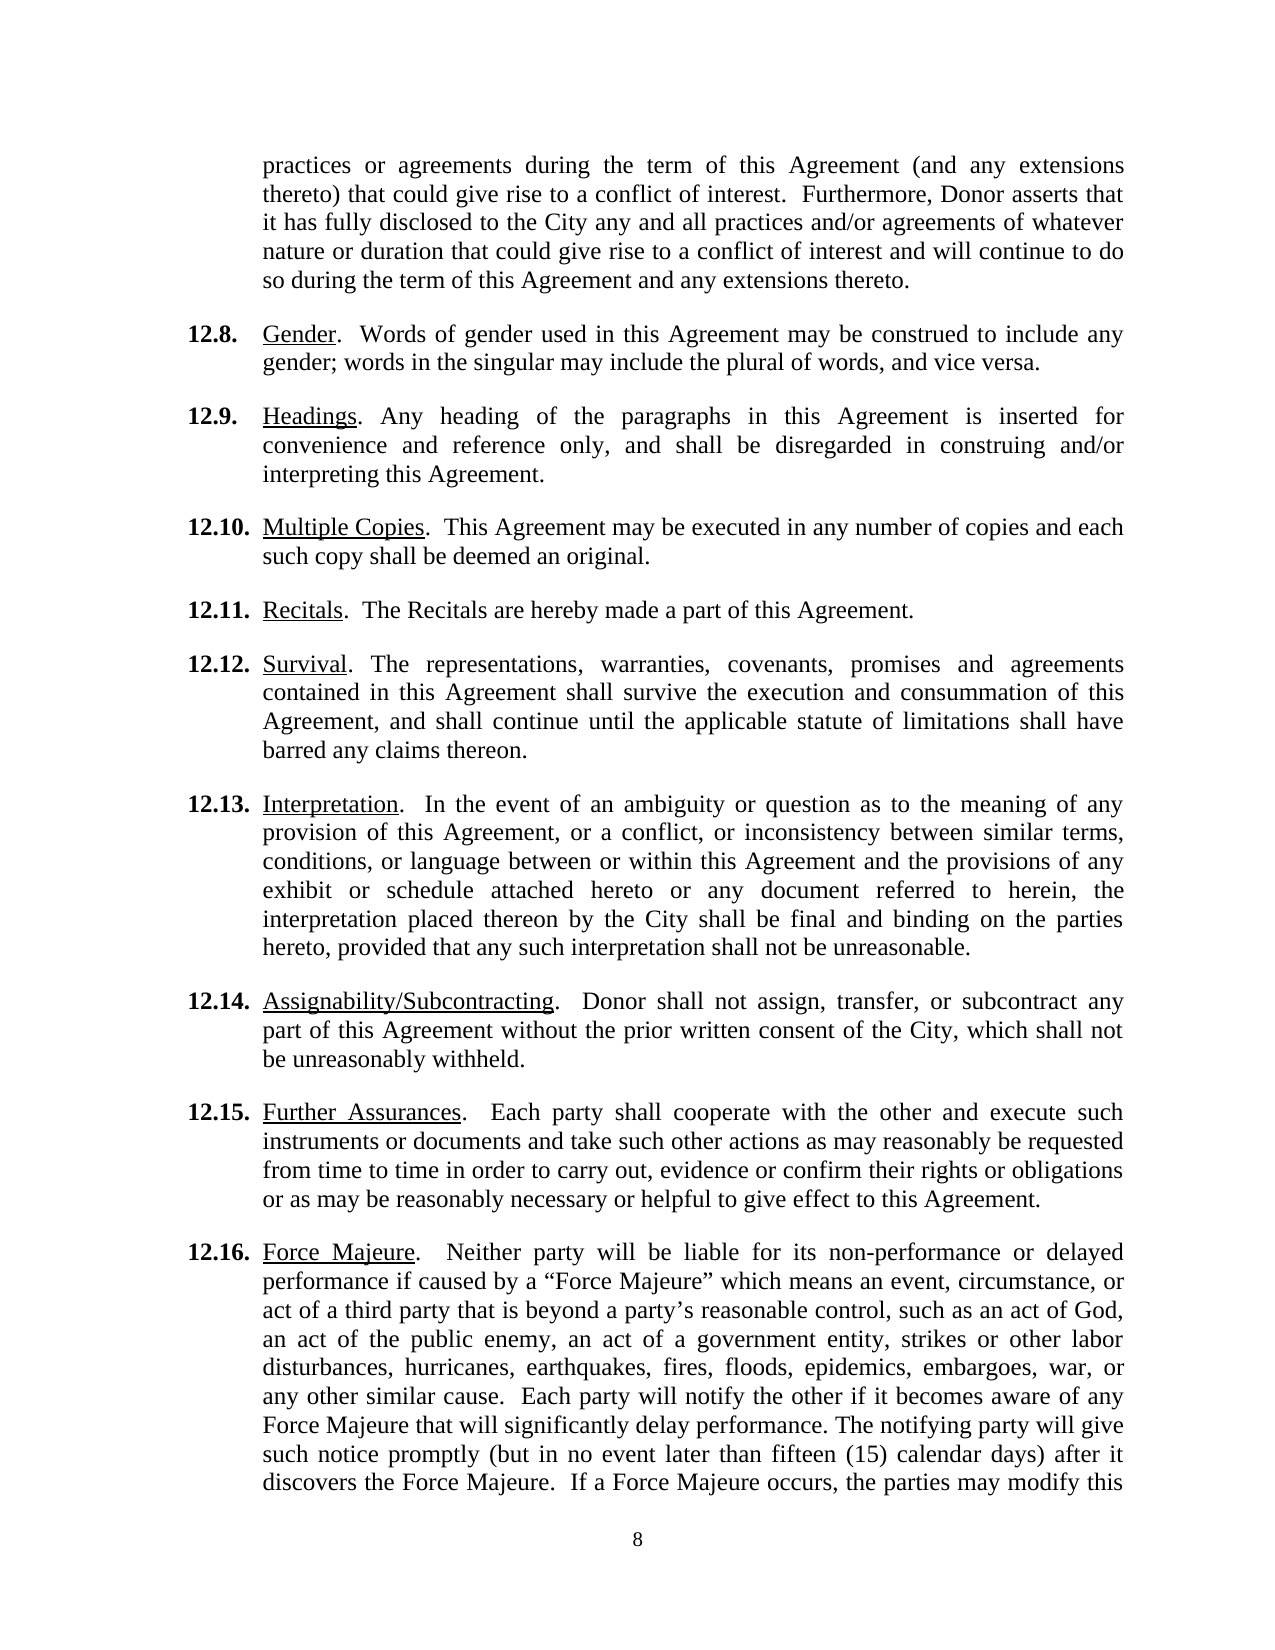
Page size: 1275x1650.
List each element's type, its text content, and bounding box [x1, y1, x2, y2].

list Interpretation. In the event of an ambiguity or question as to the meaning of any provision of this Agreement, or a conflict, or inconsistency between similar terms, conditions, or language between or within this Agreement and the provisions of any exhibit or schedule attached hereto or any document referred to herein, the interpretation placed thereon by the City shall be final and binding on the parties hereto, provided that any such interpretation shall not be unreasonable. [187, 789, 1125, 961]
list Assignability/Subcontracting. Donor shall not assign, transfer, or subcontract any part of this Agreement without the prior written consent of the City, which shall not be unreasonably withheld. [187, 986, 1125, 1072]
list Recitals. The Recitals are hereby made a part of this Agreement. [187, 595, 1125, 624]
list Gender. Words of gender used in this Agreement may be construed to include any gender; words in the singular may include the plural of words, and vice versa. [187, 319, 1125, 376]
list Survival. The representations, warranties, covenants, promises and agreements contained in this Agreement shall survive the execution and consummation of this Agreement, and shall continue until the applicable statute of limitations shall have barred any claims thereon. [187, 649, 1125, 764]
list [187, 1237, 1125, 1496]
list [187, 150, 1125, 294]
list Further Assurances. Each party shall cooperate with the other and execute such instruments or documents and take such other actions as may reasonably be requested from time to time in order to carry out, evidence or confirm their rights or obligations or as may be reasonably necessary or helpful to give effect to this Agreement. [187, 1097, 1125, 1212]
list Multiple Copies. This Agreement may be executed in any number of copies and each such copy shall be deemed an original. [187, 512, 1125, 570]
list Headings. Any heading of the paragraphs in this Agreement is inserted for convenience and reference only, and shall be disregarded in construing and/or interpreting this Agreement. [187, 401, 1125, 487]
